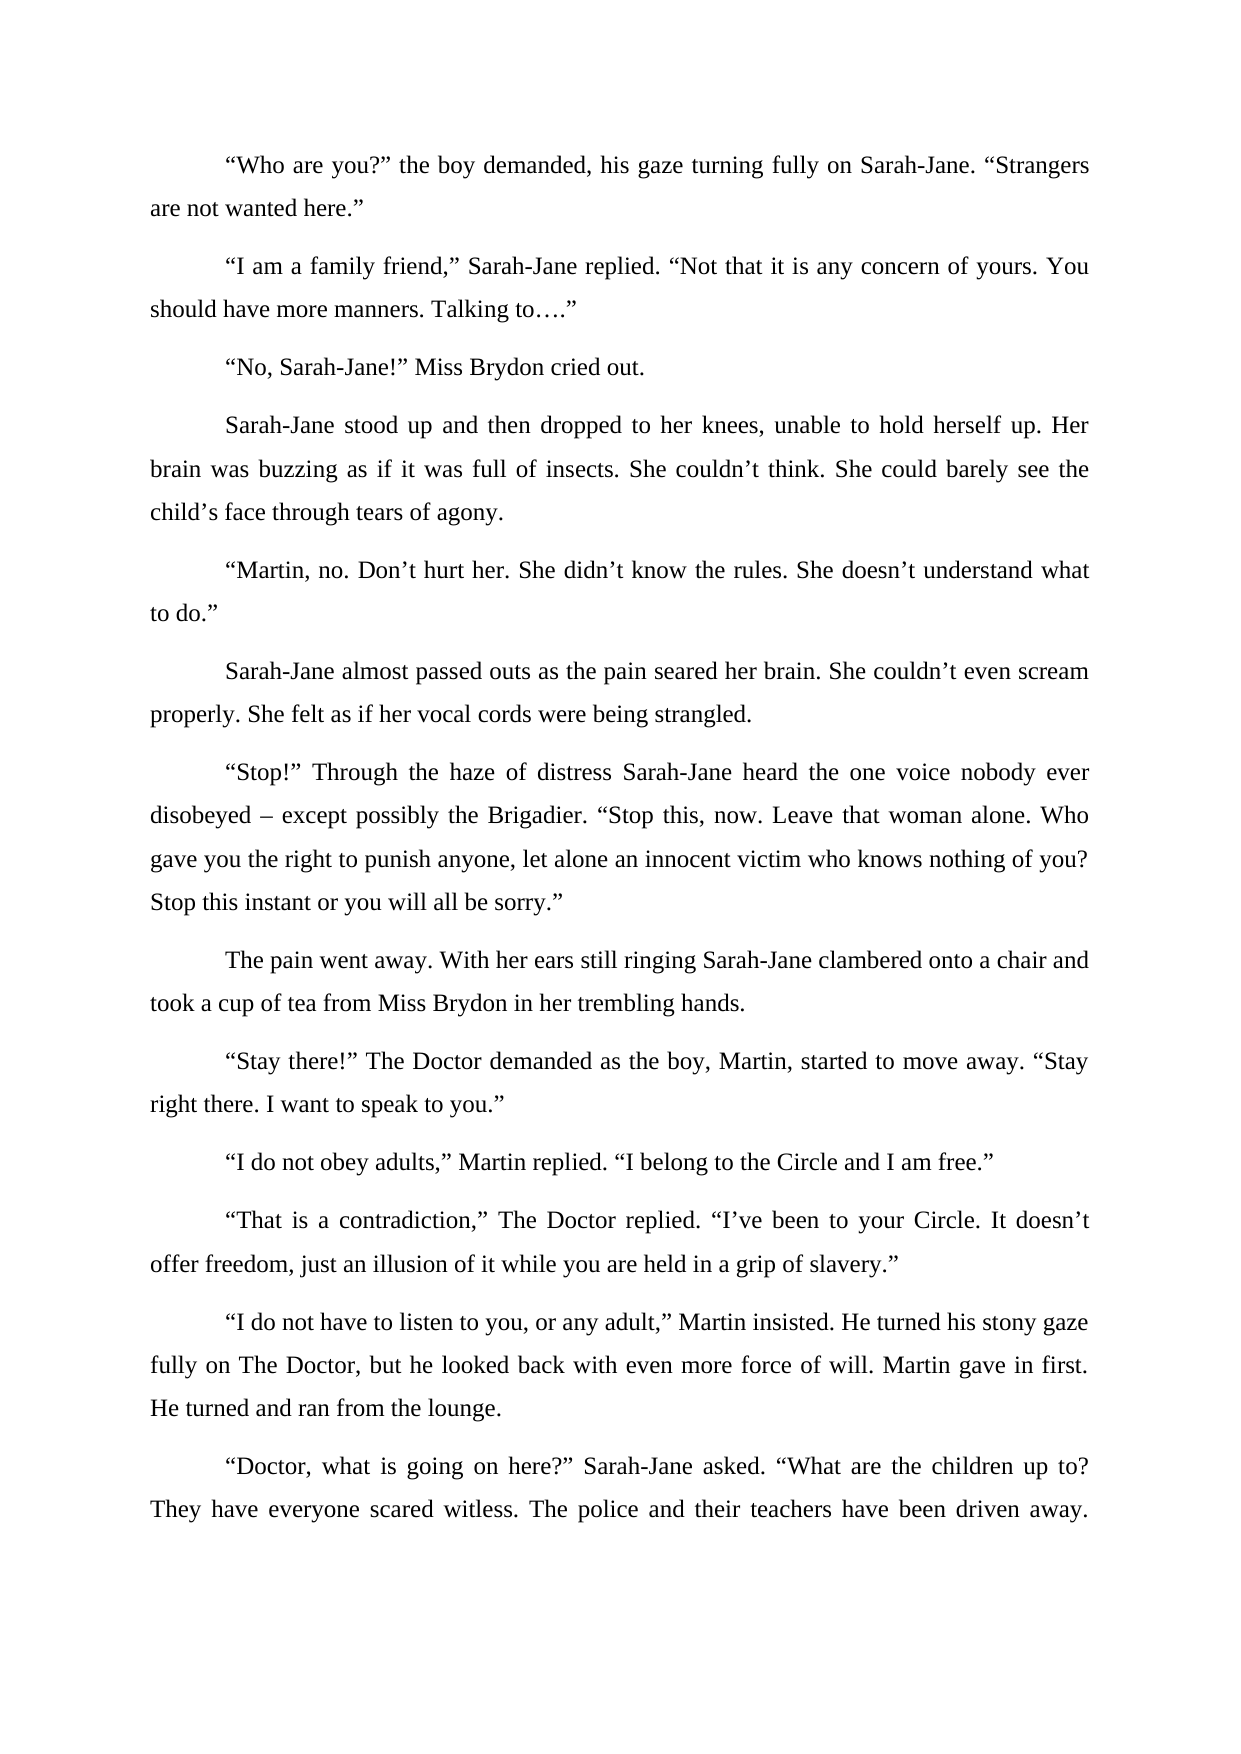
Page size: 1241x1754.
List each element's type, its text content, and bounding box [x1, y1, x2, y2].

text “Who are you?” the boy demanded, his gaze turning fully on Sarah-Jane. “Strangers are not wanted here.” [150, 150, 1090, 222]
text “I am a family friend,” Sarah-Jane replied. “Not that it is any concern of yours. You should have more manners. Talking to….” [150, 251, 1090, 323]
text “Stay there!” The Doctor demanded as the boy, Martin, started to move away. “Stay right there. I want to speak to you.” [150, 1046, 1090, 1118]
text Sarah-Jane stood up and then dropped to her knees, unable to hold herself up. Her brain was buzzing as if it was full of insects. She couldn’t think. She could barely see the child’s face through tears of agony. [150, 411, 1090, 526]
text “Stop!” Through the haze of distress Sarah-Jane heard the one voice nobody ever disobeyed – except possibly the Brigadier. “Stop this, now. Leave that woman alone. Who gave you the right to punish anyone, let alone an innocent victim who knows nothing of you? Stop this instant or you will all be sorry.” [150, 757, 1090, 916]
text “I do not have to listen to you, or any adult,” Martin insisted. He turned his stony gaze fully on The Doctor, but he looked back with even more force of will. Martin gave in first. He turned and ran from the lounge. [150, 1307, 1090, 1422]
text “Martin, no. Don’t hurt her. She didn’t know the rules. She doesn’t understand what to do.” [150, 555, 1090, 627]
text “I do not obey adults,” Martin replied. “I belong to the Circle and I am free.” [150, 1147, 1090, 1176]
text Sarah-Jane almost passed outs as the pain seared her brain. She couldn’t even scream properly. She felt as if her vocal cords were being strangled. [150, 656, 1090, 728]
text “That is a contradiction,” The Doctor replied. “I’ve been to your Circle. It doesn’t offer freedom, just an illusion of it while you are held in a grip of slavery.” [150, 1206, 1090, 1277]
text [150, 1451, 1090, 1523]
text “No, Sarah-Jane!” Miss Brydon cried out. [150, 352, 1090, 381]
text The pain went away. With her ears still ringing Sarah-Jane clambered onto a chair and took a cup of tea from Miss Brydon in her trembling hands. [150, 945, 1090, 1017]
